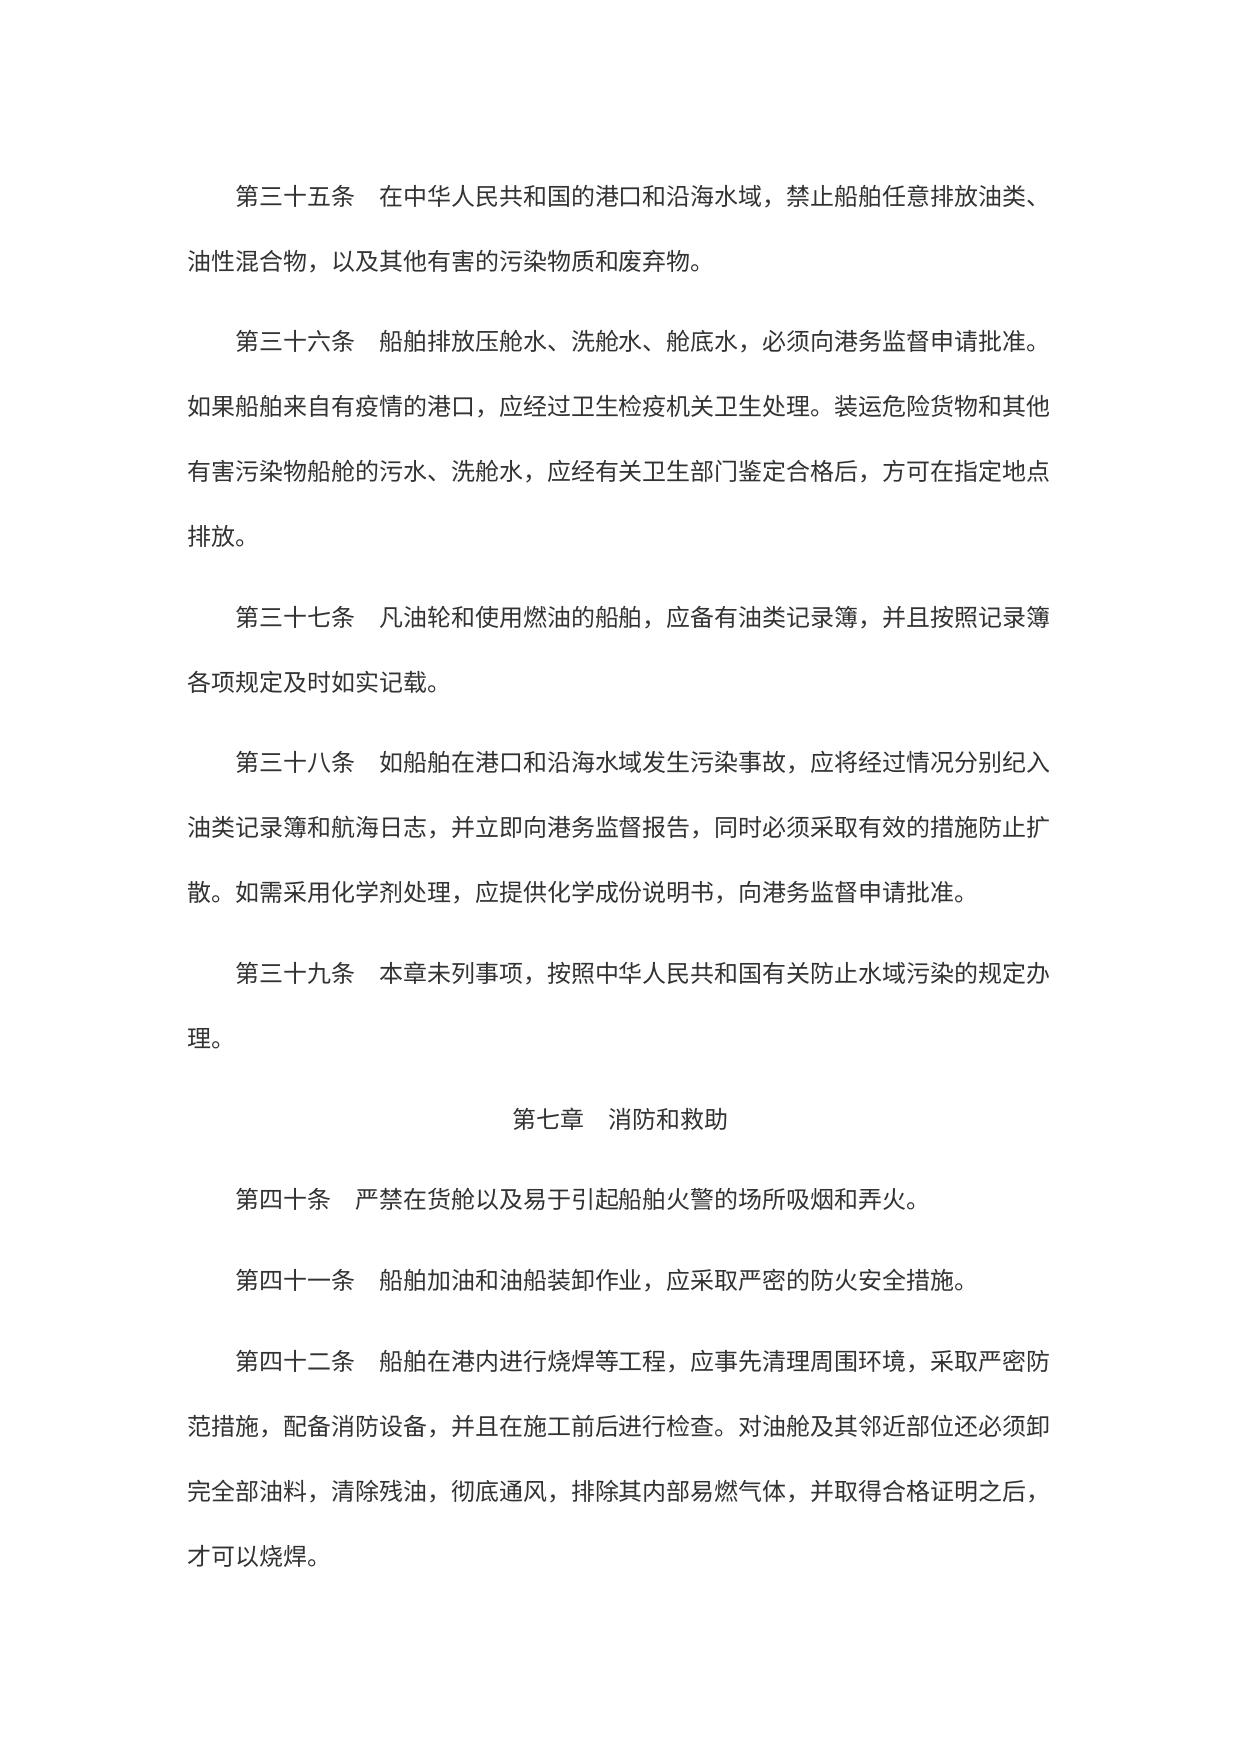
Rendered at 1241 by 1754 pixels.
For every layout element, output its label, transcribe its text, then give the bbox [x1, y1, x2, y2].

text 第三十五条 在中华人民共和国的港口和沿海水域，禁止船舶任意排放油类、油性混合物，以及其他有害的污染物质和废弃物。 [187, 162, 1053, 292]
text 第四十条 严禁在货舱以及易于引起船舶火警的场所吸烟和弄火。 [187, 1166, 1053, 1231]
text 第三十九条 本章未列事项，按照中华人民共和国有关防止水域污染的规定办理。 [187, 939, 1053, 1069]
text 第四十一条 船舶加油和油船装卸作业，应采取严密的防火安全措施。 [187, 1246, 1053, 1311]
text 第三十八条 如船舶在港口和沿海水域发生污染事故，应将经过情况分别纪入油类记录簿和航海日志，并立即向港务监督报告，同时必须采取有效的措施防止扩散。如需采用化学剂处理，应提供化学成份说明书，向港务监督申请批准。 [187, 729, 1053, 924]
text 第七章 消防和救助 [187, 1085, 1053, 1150]
text 第三十六条 船舶排放压舱水、洗舱水、舱底水，必须向港务监督申请批准。如果船舶来自有疫情的港口，应经过卫生检疫机关卫生处理。装运危险货物和其他有害污染物船舱的污水、洗舱水，应经有关卫生部门鉴定合格后，方可在指定地点排放。 [187, 308, 1053, 568]
text 第三十七条 凡油轮和使用燃油的船舶，应备有油类记录簿，并且按照记录簿各项规定及时如实记载。 [187, 583, 1053, 713]
text 第四十二条 船舶在港内进行烧焊等工程，应事先清理周围环境，采取严密防范措施，配备消防设备，并且在施工前后进行检查。对油舱及其邻近部位还必须卸完全部油料，清除残油，彻底通风，排除其内部易燃气体，并取得合格证明之后，才可以烧焊。 [187, 1327, 1053, 1587]
